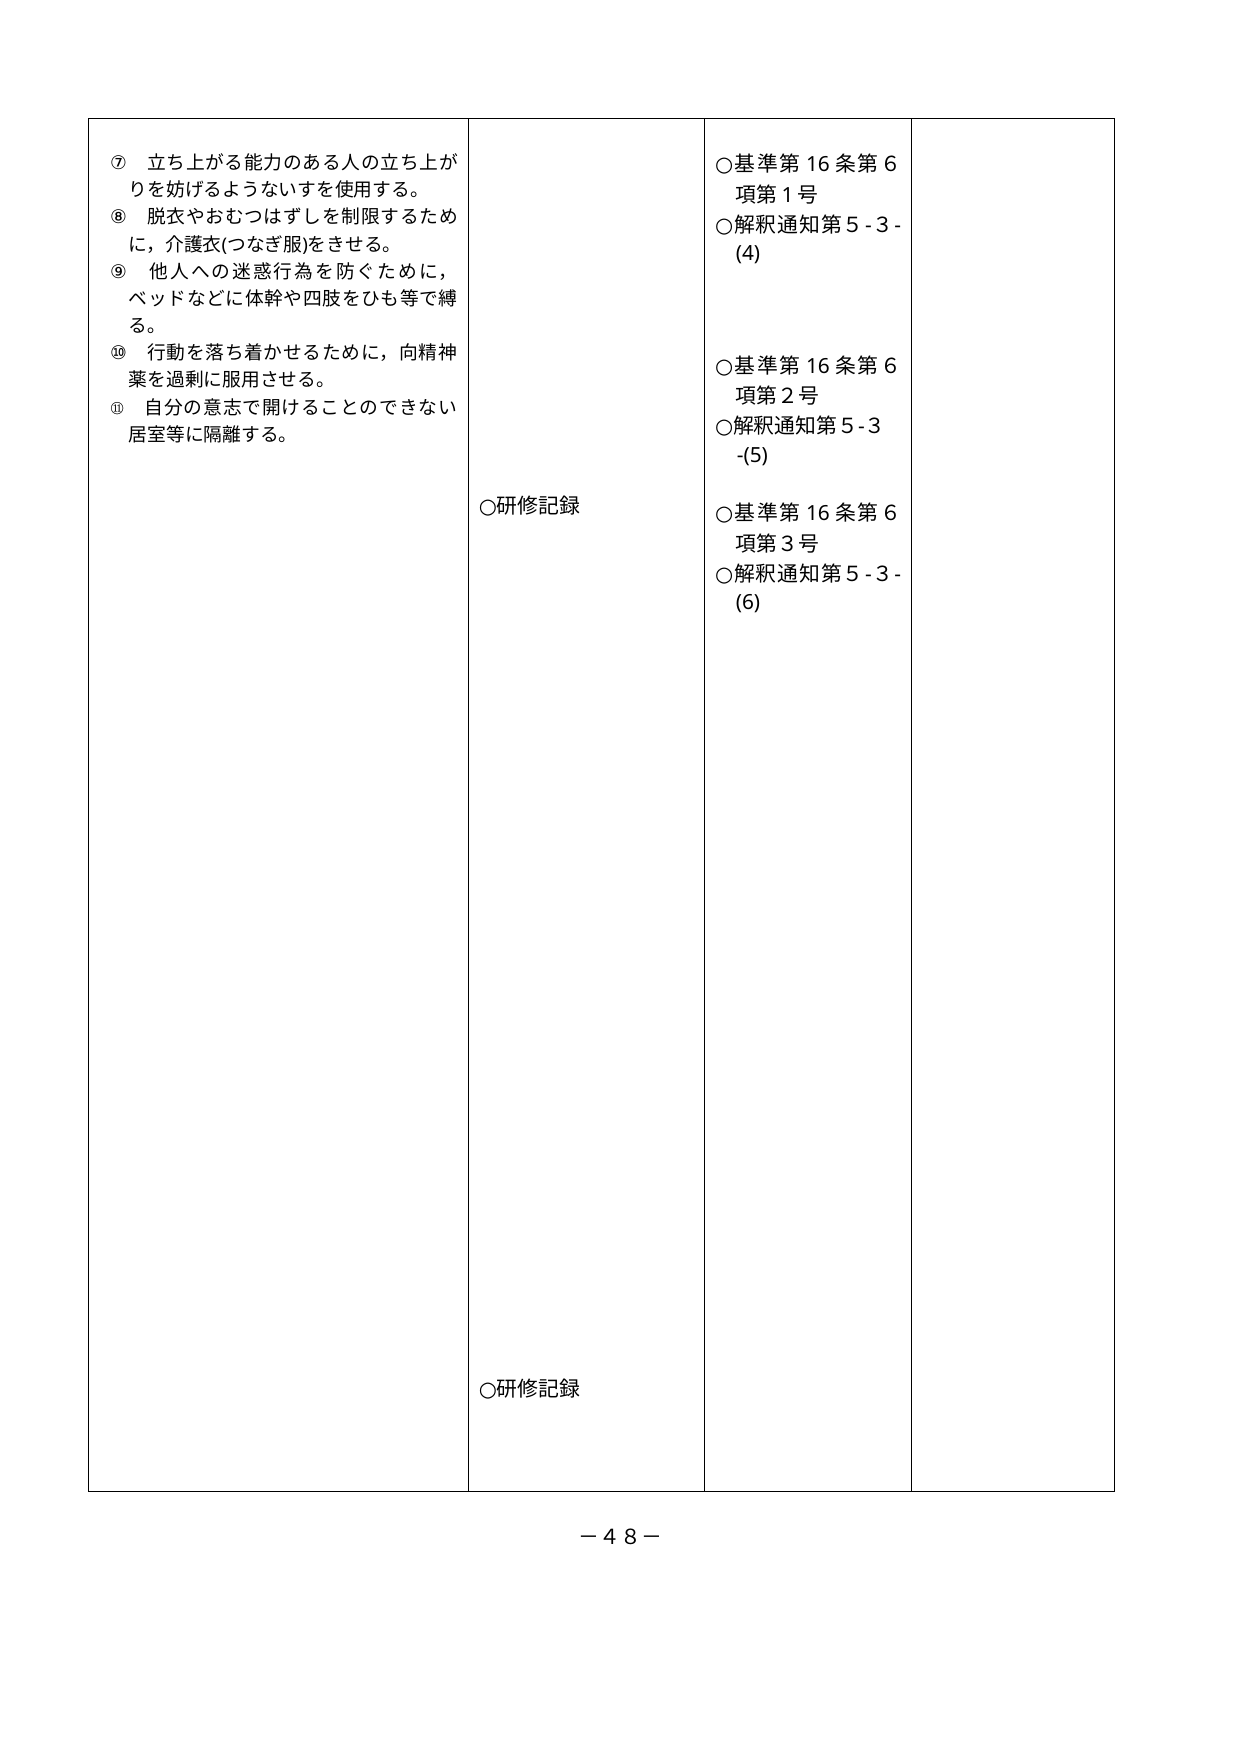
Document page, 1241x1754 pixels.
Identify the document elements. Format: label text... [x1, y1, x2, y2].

text －４８－ [89, 1521, 1152, 1551]
table_cell ○基準第16条第６項第1号 ○解釈通知第５-３-(4) ○基準第16条第６項第２号 ○解釈通知第５-３ -(5) ○基準第16条第６項第３号 ○解釈通知第５-３-(6) [705, 119, 911, 1491]
table_cell ○研修記録 ○研修記録 [469, 119, 704, 1491]
table_cell [912, 119, 1114, 1491]
table_cell ⑦ 立ち上がる能力のある人の立ち上がりを妨げるようないすを使用する。 ⑧ 脱衣やおむつはずしを制限するために，介護衣(つなぎ服)をきせる。 ⑨ 他人への迷惑行為を防ぐために，ベッドなどに体幹や四肢をひも等で縛る｡ ⑩ 行動を落ち着かせるために，向精神薬を過剰に服用させる。 ⑪ 自分の意志で開けることのできない居室等に隔離する。 [89, 119, 468, 1491]
